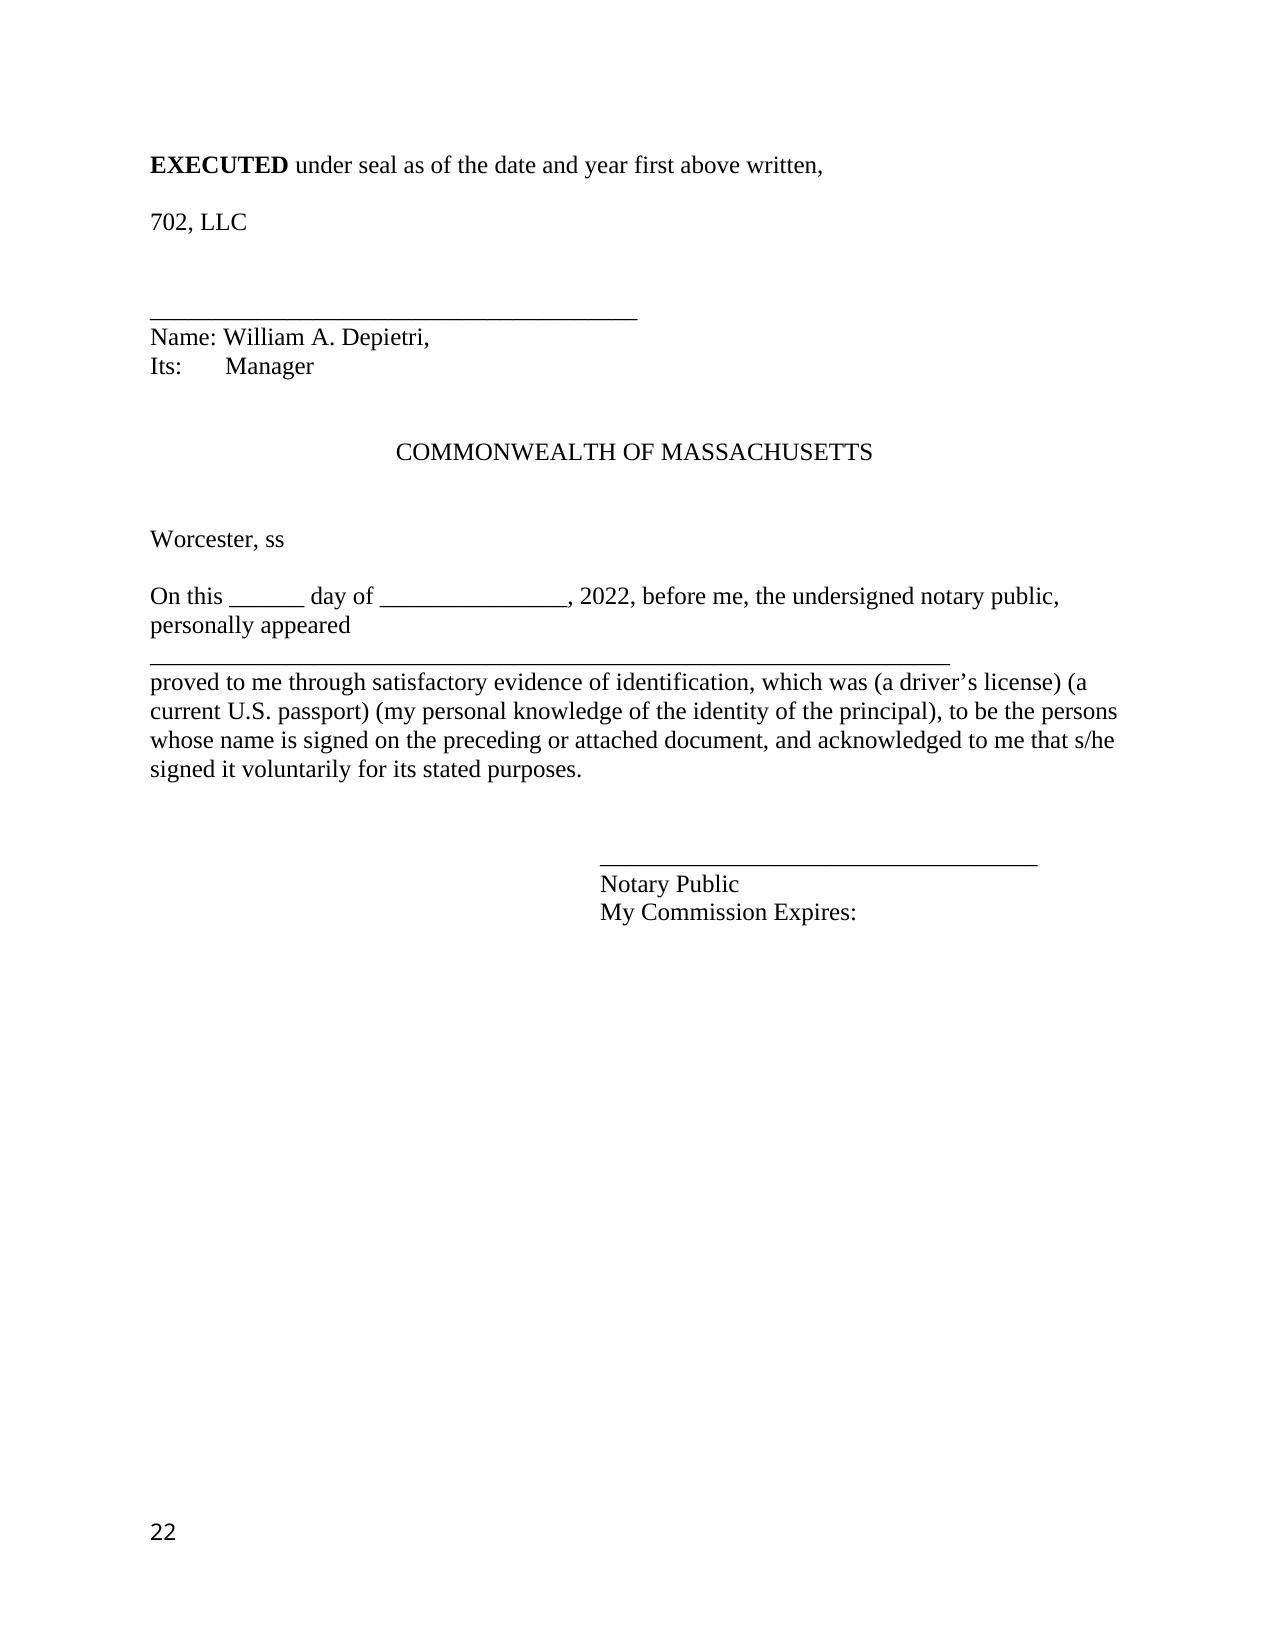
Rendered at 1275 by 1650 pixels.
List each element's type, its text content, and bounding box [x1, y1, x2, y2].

text Its: Manager [150, 351, 1125, 380]
text ___________________________________ [150, 840, 1125, 869]
text Name: William A. Depietri, [150, 322, 1125, 351]
text EXECUTED under seal as of the date and year first above written, [150, 150, 1125, 179]
text Notary Public [150, 869, 1125, 897]
text 702, LLC [150, 207, 1125, 236]
text Worcester, ss [150, 524, 1125, 552]
text COMMONWEALTH OF MASSACHUSETTS [150, 437, 1125, 466]
text On this ______ day of _______________, 2022, before me, the undersigned notary public, personally appeared ________________________________________________________________ [150, 581, 1125, 667]
text My Commission Expires: [150, 897, 1125, 926]
text _______________________________________ [150, 294, 1125, 322]
text proved to me through satisfactory evidence of identification, which was (a driver’s license) (a current U.S. passport) (my personal knowledge of the identity of the principal), to be the persons whose name is signed on the preceding or attached document, and acknowledged to me that s/he signed it voluntarily for its stated purposes. [150, 667, 1125, 782]
